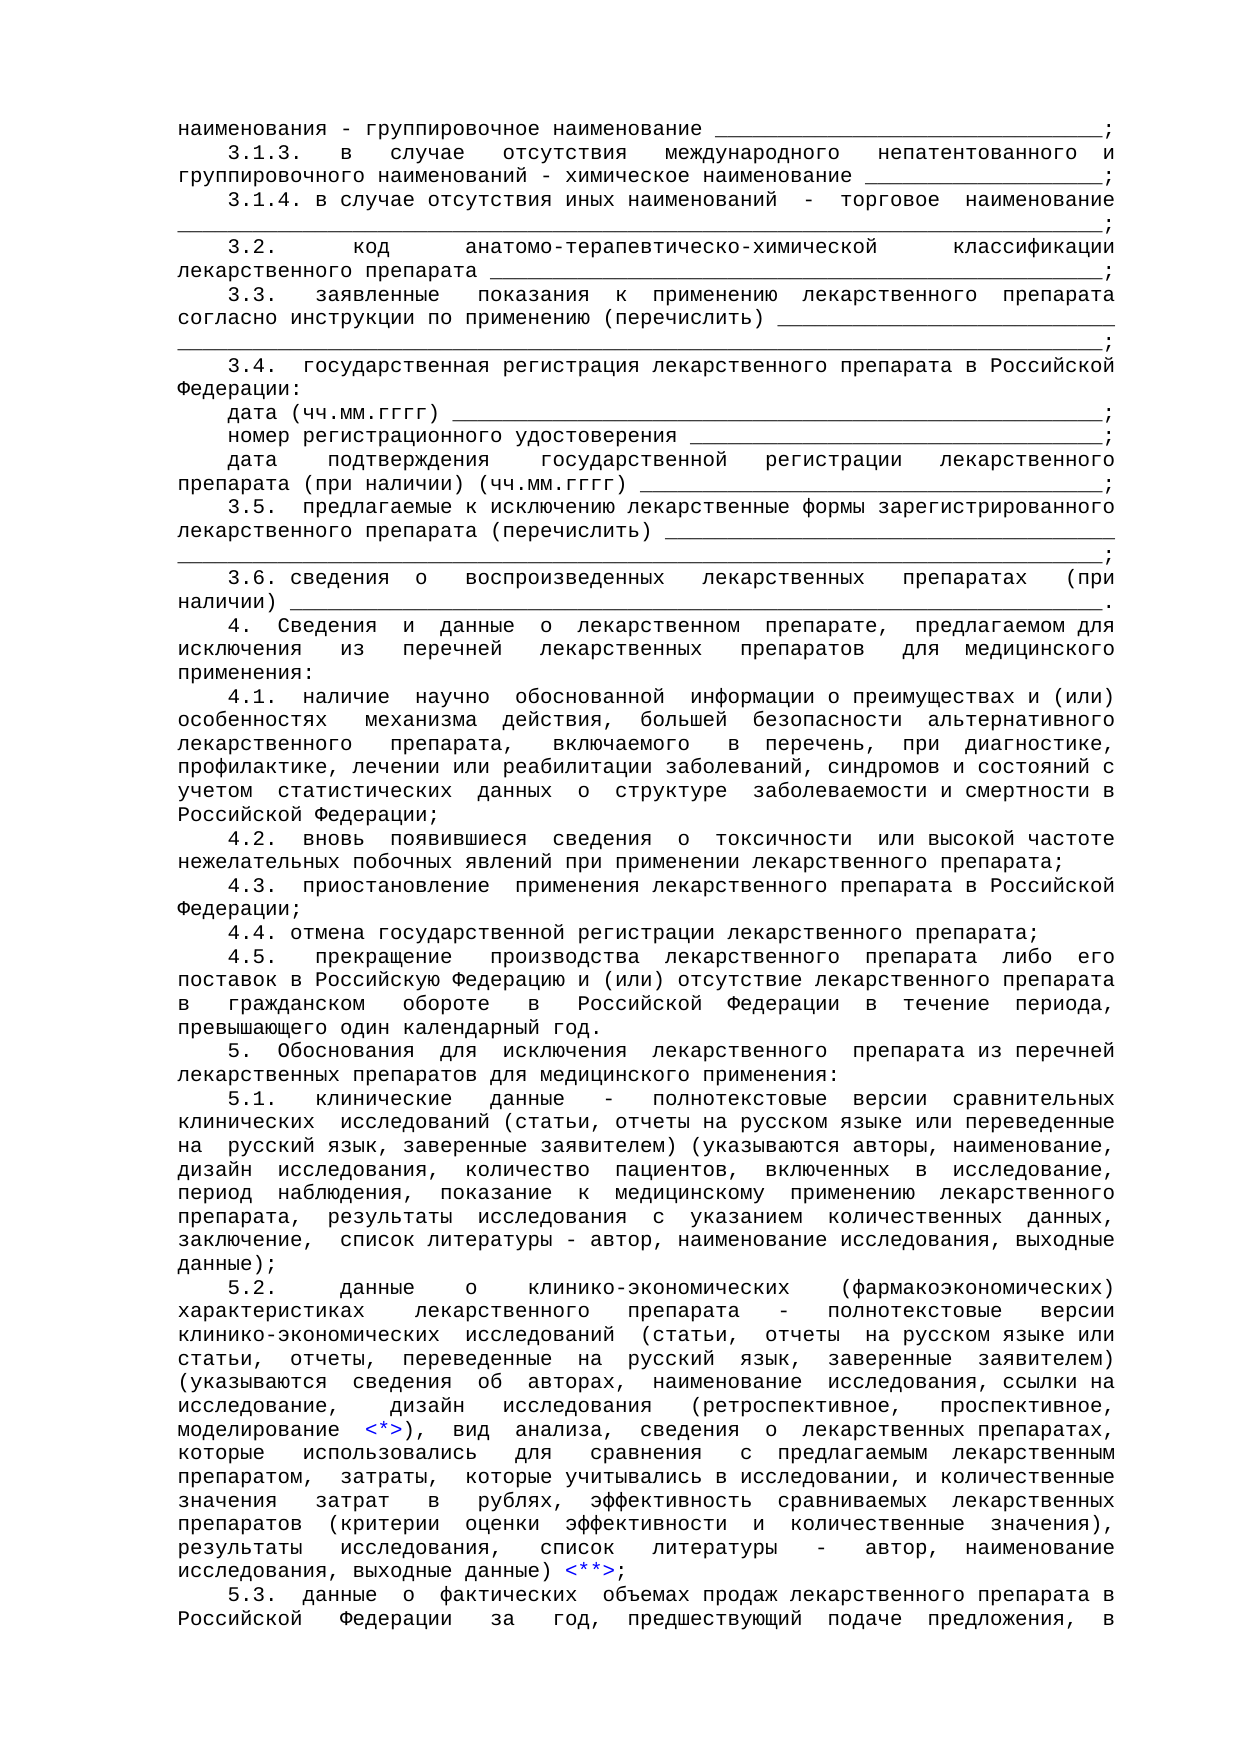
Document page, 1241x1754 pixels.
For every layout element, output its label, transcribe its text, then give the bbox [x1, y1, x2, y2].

text учетом статистических данных о структуре заболеваемости и смертности в [177, 780, 1152, 804]
text лекарственных препаратов для медицинского применения: [177, 1064, 1152, 1088]
text Российской Федерации за год, предшествующий подаче предложения, в [177, 1608, 1152, 1631]
text профилактике, лечении или реабилитации заболеваний, синдромов и состояний с [177, 757, 1152, 780]
text статьи, отчеты, переведенные на русский язык, заверенные заявителем) [177, 1348, 1152, 1371]
text исследование, дизайн исследования (ретроспективное, проспективное, [177, 1395, 1152, 1419]
text препарата, результаты исследования с указанием количественных данных, [177, 1206, 1152, 1229]
text поставок в Российскую Федерацию и (или) отсутствие лекарственного препарата [177, 969, 1152, 993]
text лекарственного препарата _________________________________________________; [177, 260, 1152, 284]
text __________________________________________________________________________; [177, 331, 1152, 354]
text 5.2. данные о клинико-экономических (фармакоэкономических) [177, 1277, 1152, 1300]
text 5. Обоснования для исключения лекарственного препарата из перечней [177, 1040, 1152, 1064]
text исследования, выходные данные) <**>; [177, 1561, 1152, 1584]
text 4.2. вновь появившиеся сведения о токсичности или высокой частоте [177, 827, 1152, 851]
text превышающего один календарный год. [177, 1017, 1152, 1040]
text дизайн исследования, количество пациентов, включенных в исследование, [177, 1158, 1152, 1182]
text в гражданском обороте в Российской Федерации в течение периода, [177, 993, 1152, 1017]
text 3.4. государственная регистрация лекарственного препарата в Российской [177, 354, 1152, 378]
text исключения из перечней лекарственных препаратов для медицинского [177, 638, 1152, 662]
text препаратов (критерии оценки эффективности и количественные значения), [177, 1513, 1152, 1537]
text (указываются сведения об авторах, наименование исследования, ссылки на [177, 1371, 1152, 1395]
text результаты исследования, список литературы - автор, наименование [177, 1537, 1152, 1561]
text 5.1. клинические данные - полнотекстовые версии сравнительных [177, 1088, 1152, 1111]
text препаратом, затраты, которые учитывались в исследовании, и количественные [177, 1466, 1152, 1489]
text наличии) _________________________________________________________________. [177, 591, 1152, 615]
text 4.1. наличие научно обоснованной информации о преимуществах и (или) [177, 686, 1152, 709]
text 3.5. предлагаемые к исключению лекарственные формы зарегистрированного [177, 496, 1152, 520]
text клинико-экономических исследований (статьи, отчеты на русском языке или [177, 1324, 1152, 1348]
text моделирование <*>), вид анализа, сведения о лекарственных препаратах, [177, 1419, 1152, 1442]
text особенностях механизма действия, большей безопасности альтернативного [177, 709, 1152, 733]
text применения: [177, 662, 1152, 686]
text лекарственного препарата, включаемого в перечень, при диагностике, [177, 733, 1152, 757]
text 4.3. приостановление применения лекарственного препарата в Российской [177, 875, 1152, 898]
text номер регистрационного удостоверения _________________________________; [177, 426, 1152, 449]
text 3.6. сведения о воспроизведенных лекарственных препаратах (при [177, 567, 1152, 591]
text дата подтверждения государственной регистрации лекарственного [177, 449, 1152, 473]
text Федерации: [177, 378, 1152, 402]
text __________________________________________________________________________; [177, 213, 1152, 236]
text заключение, список литературы - автор, наименование исследования, выходные [177, 1229, 1152, 1253]
text 4. Сведения и данные о лекарственном препарате, предлагаемом для [177, 615, 1152, 638]
text 3.1.3. в случае отсутствия международного непатентованного и [177, 142, 1152, 165]
text Федерации; [177, 898, 1152, 922]
text группировочного наименований - химическое наименование ___________________; [177, 165, 1152, 189]
text на русский язык, заверенные заявителем) (указываются авторы, наименование, [177, 1135, 1152, 1158]
text 3.3. заявленные показания к применению лекарственного препарата [177, 284, 1152, 307]
text значения затрат в рублях, эффективность сравниваемых лекарственных [177, 1489, 1152, 1513]
text __________________________________________________________________________; [177, 544, 1152, 567]
text дата (чч.мм.гггг) ____________________________________________________; [177, 402, 1152, 426]
text которые использовались для сравнения с предлагаемым лекарственным [177, 1442, 1152, 1466]
text 3.2. код анатомо-терапевтическо-химической классификации [177, 236, 1152, 260]
text лекарственного препарата (перечислить) ____________________________________ [177, 520, 1152, 544]
text 5.3. данные о фактических объемах продаж лекарственного препарата в [177, 1584, 1152, 1608]
text наименования - группировочное наименование _______________________________; [177, 118, 1152, 142]
text препарата (при наличии) (чч.мм.гггг) _____________________________________; [177, 473, 1152, 496]
text согласно инструкции по применению (перечислить) ___________________________ [177, 307, 1152, 331]
text Российской Федерации; [177, 804, 1152, 827]
text характеристиках лекарственного препарата - полнотекстовые версии [177, 1300, 1152, 1324]
text данные); [177, 1253, 1152, 1277]
text период наблюдения, показание к медицинскому применению лекарственного [177, 1182, 1152, 1206]
text 3.1.4. в случае отсутствия иных наименований - торговое наименование [177, 189, 1152, 213]
text 4.4. отмена государственной регистрации лекарственного препарата; [177, 922, 1152, 946]
text нежелательных побочных явлений при применении лекарственного препарата; [177, 851, 1152, 875]
text 4.5. прекращение производства лекарственного препарата либо его [177, 946, 1152, 969]
text клинических исследований (статьи, отчеты на русском языке или переведенные [177, 1111, 1152, 1135]
